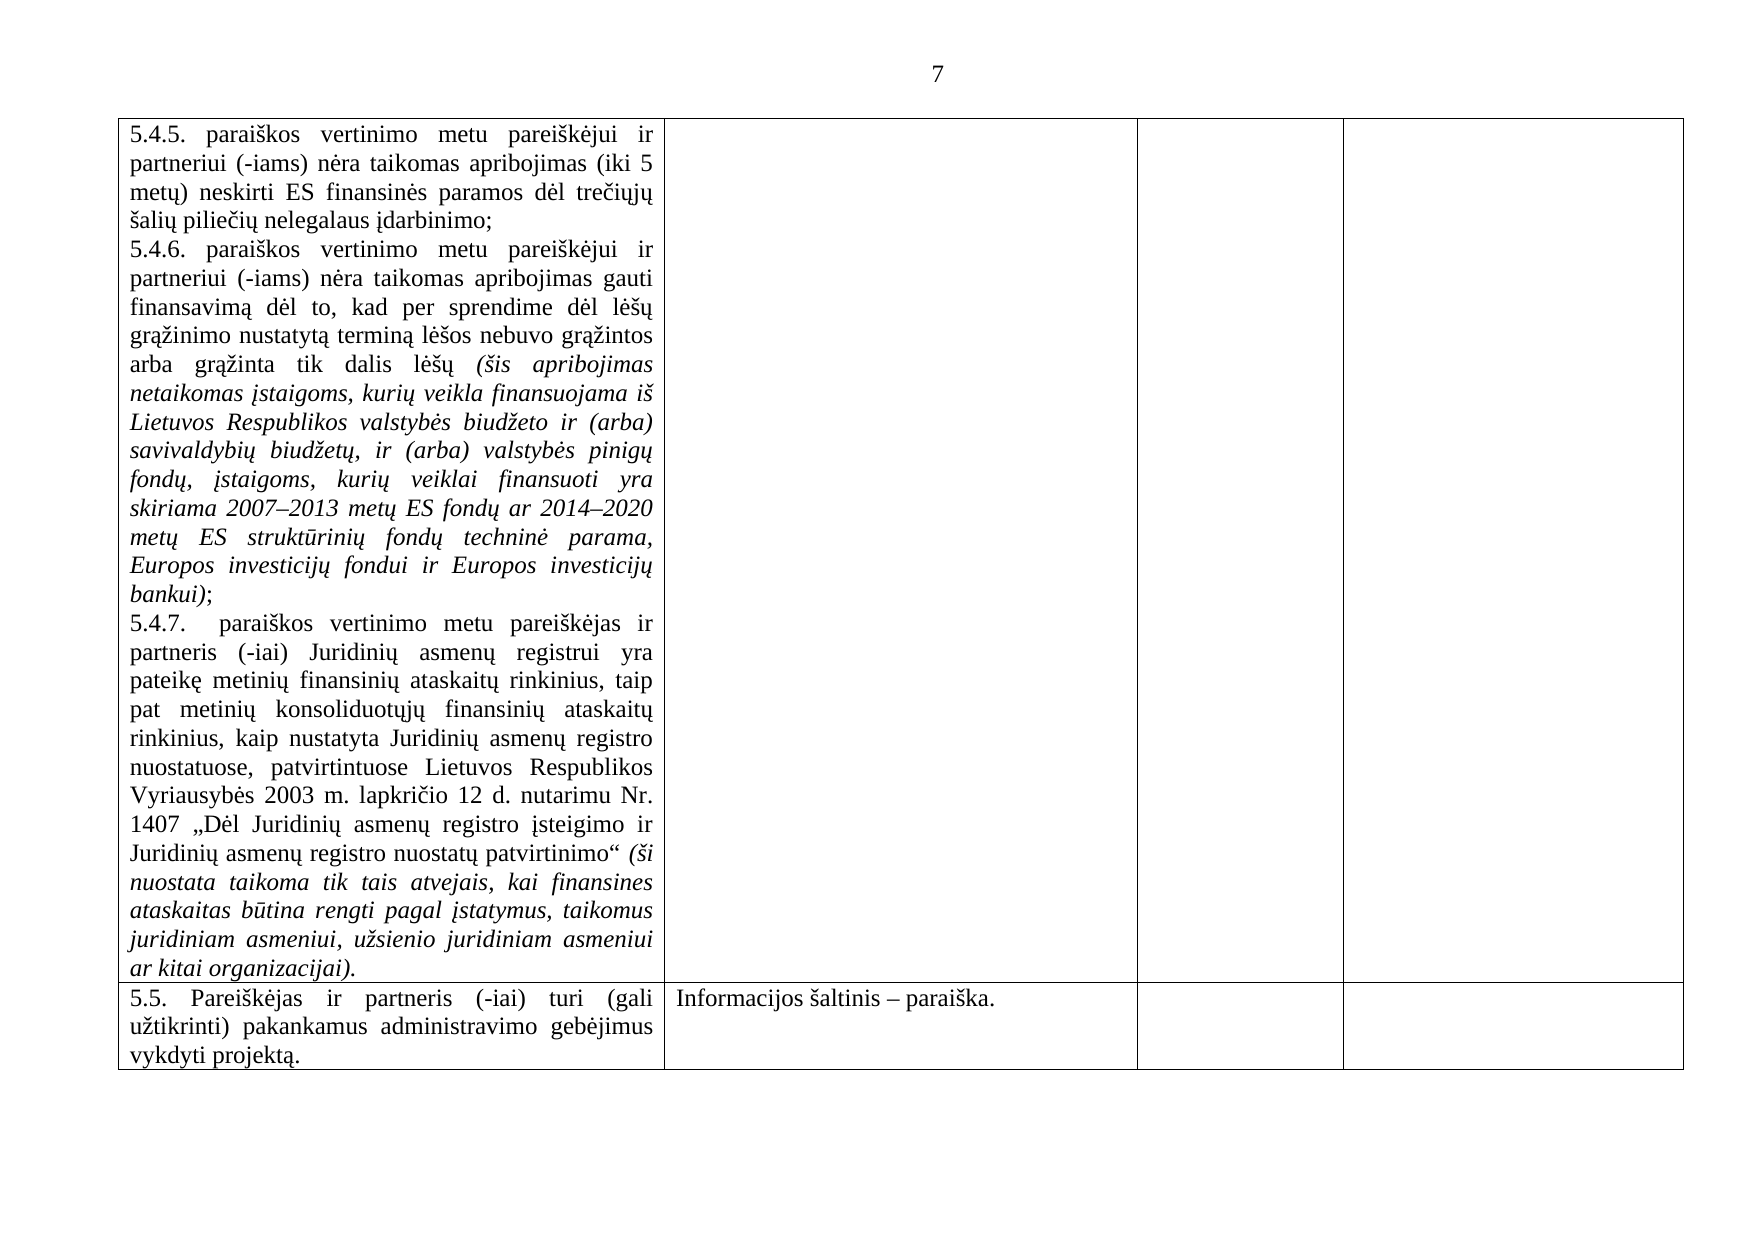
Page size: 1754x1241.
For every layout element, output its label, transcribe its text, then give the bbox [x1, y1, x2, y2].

table_cell Informacijos šaltinis – paraiška. [665, 983, 1137, 1069]
table_cell [1138, 983, 1343, 1069]
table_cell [665, 119, 1137, 982]
table_cell 5.5. Pareiškėjas ir partneris (-iai) turi (gali užtikrinti) pakankamus administravimo gebėjimus vykdyti projektą. [119, 983, 664, 1069]
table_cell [119, 119, 664, 982]
table_cell [1344, 983, 1683, 1069]
table_cell [1138, 119, 1343, 982]
table_cell [1344, 119, 1683, 982]
